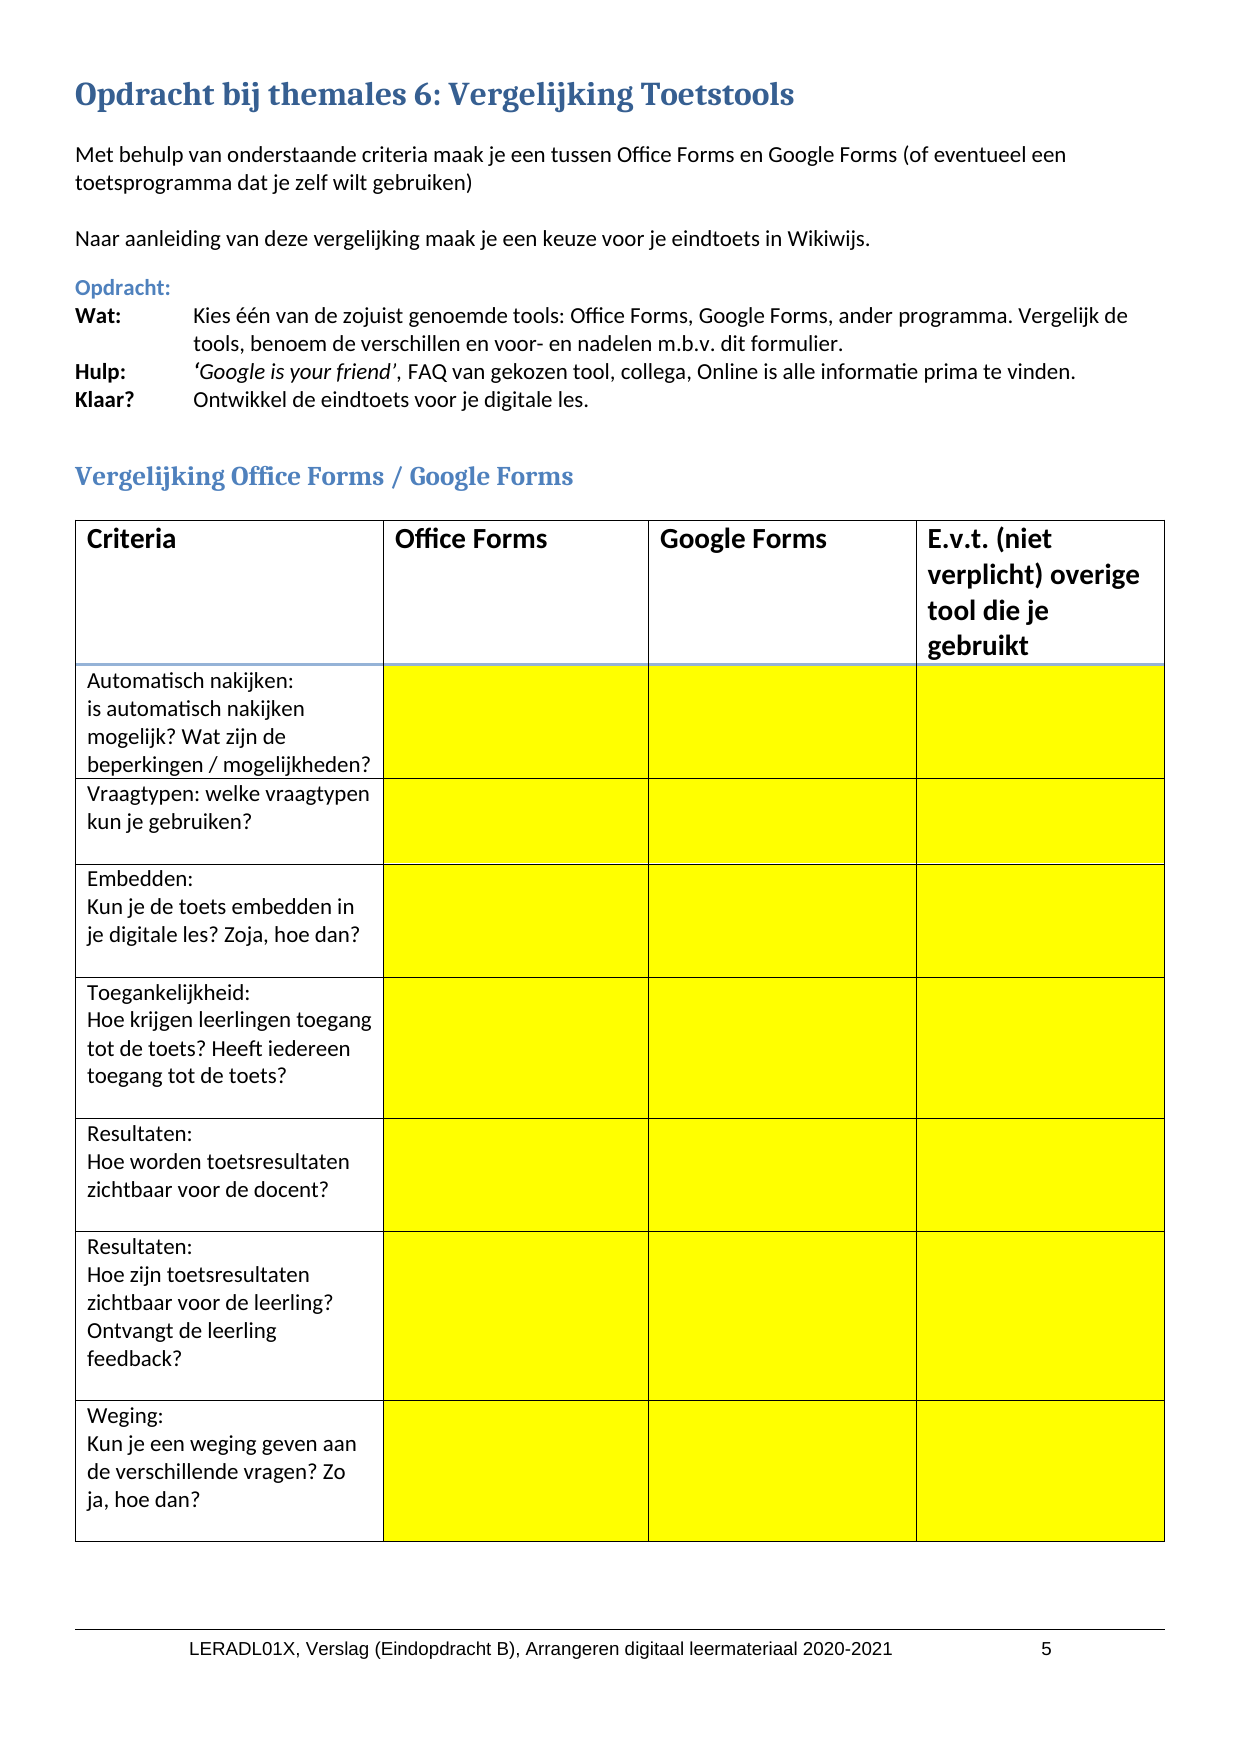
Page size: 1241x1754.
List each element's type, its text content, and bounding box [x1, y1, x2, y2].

table_cell [384, 978, 648, 1118]
table_cell [917, 978, 1164, 1118]
table_cell Embedden: Kun je de toets embedden in je digitale les? Zoja, hoe dan? [76, 865, 383, 977]
text Klaar? Ontwikkel de eindtoets voor je digitale les. [75, 385, 1165, 413]
table_header E.v.t. (niet verplicht) overige tool die je gebruikt [917, 521, 1164, 663]
text Naar aanleiding van deze vergelijking maak je een keuze voor je eindtoets in Wikiwijs. [75, 224, 1165, 252]
table_cell [384, 1232, 648, 1400]
table_cell [649, 1232, 916, 1400]
table_cell Vraagtypen: welke vraagtypen kun je gebruiken? [76, 779, 383, 863]
table_header Criteria [76, 521, 383, 663]
subtitle Vergelijking Office Forms / Google Forms [75, 461, 1165, 492]
table_cell [649, 865, 916, 977]
table_cell Resultaten: Hoe zijn toetsresultaten zichtbaar voor de leerling? Ontvangt de leerling feedback? [76, 1232, 383, 1400]
table_cell [384, 865, 648, 977]
table_cell [384, 779, 648, 863]
table_cell Resultaten: Hoe worden toetsresultaten zichtbaar voor de docent? [76, 1119, 383, 1231]
table_cell [384, 666, 648, 778]
table_cell Weging: Kun je een weging geven aan de verschillende vragen? Zo ja, hoe dan? [76, 1401, 383, 1541]
table_cell [384, 1401, 648, 1541]
table_cell [649, 1119, 916, 1231]
table_cell Toegankelijkheid: Hoe krijgen leerlingen toegang tot de toets? Heeft iedereen toegang tot de toets? [76, 978, 383, 1118]
table_cell [649, 779, 916, 863]
table_cell [649, 1401, 916, 1541]
table_cell [649, 666, 916, 778]
table_cell [649, 978, 916, 1118]
text Hulp: ‘Google is your friend’, FAQ van gekozen tool, collega, Online is alle informatie prima te vinden. [75, 357, 1165, 385]
text Wat: Kies één van de zojuist genoemde tools: Office Forms, Google Forms, ander programma. Vergelijk de tools, benoem de verschillen en voor- en nadelen m.b.v. dit formulier. [75, 301, 1165, 357]
table_cell [917, 1401, 1164, 1541]
table_cell [917, 865, 1164, 977]
subtitle Opdracht: [75, 273, 1165, 301]
table_cell [917, 1232, 1164, 1400]
table_cell [917, 1119, 1164, 1231]
text Met behulp van onderstaande criteria maak je een tussen Office Forms en Google Forms (of eventueel een toetsprogramma dat je zelf wilt gebruiken) [75, 140, 1165, 196]
table_header Office Forms [384, 521, 648, 663]
table_cell Automatisch nakijken: is automatisch nakijken mogelijk? Wat zijn de beperkingen / mogelijkheden? [76, 666, 383, 778]
table_cell [917, 779, 1164, 863]
table_cell [917, 666, 1164, 778]
subtitle Opdracht bij themales 6: Vergelijking Toetstools [75, 75, 1165, 113]
table_header Google Forms [649, 521, 916, 663]
table_cell [384, 1119, 648, 1231]
